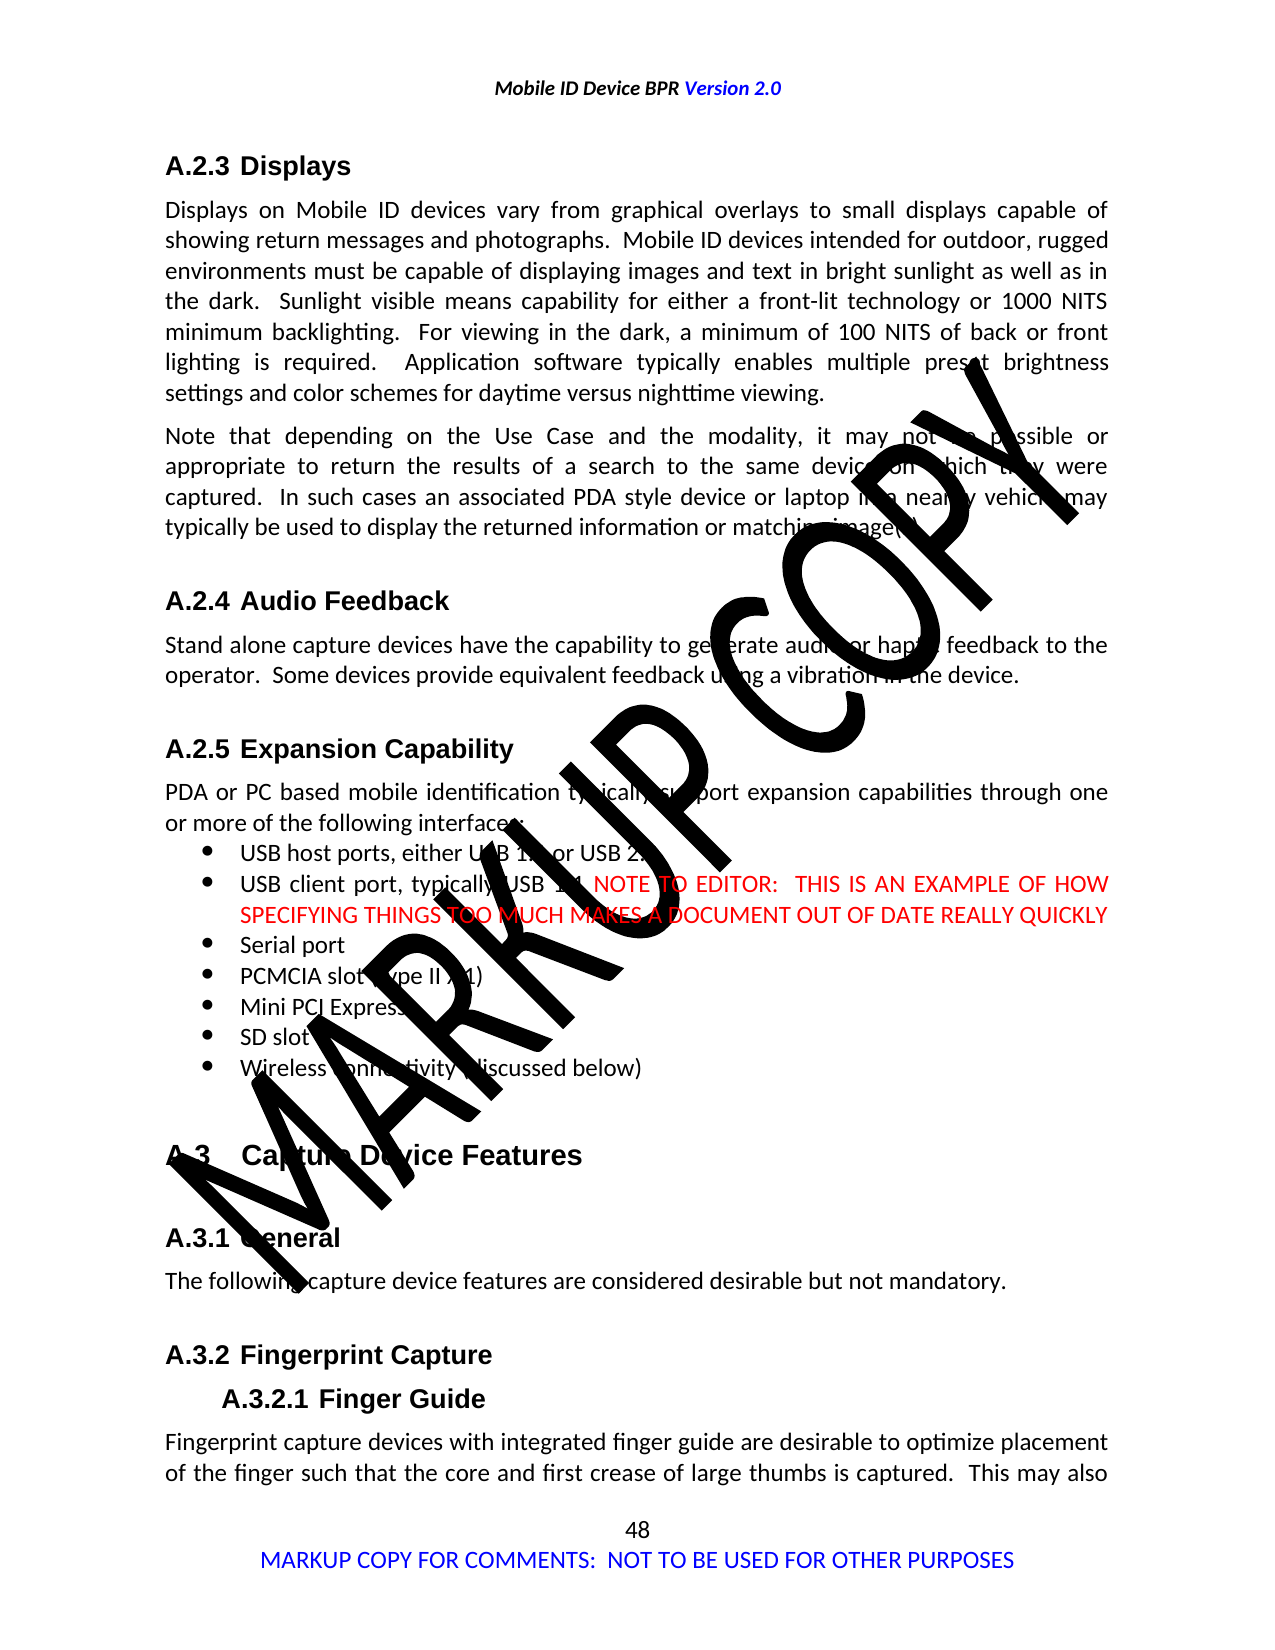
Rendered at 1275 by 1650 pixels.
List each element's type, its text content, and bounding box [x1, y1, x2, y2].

text PDA or PC based mobile identification typically support expansion capabilities through one or more of the following interfaces: [165, 777, 1110, 838]
list PCMCIA slot (type II x 1) [202, 960, 1110, 991]
list USB client port, typically USB 1.1 NOTE TO EDITOR: THIS IS AN EXAMPLE OF HOW SPECIFYING THINGS TOO MUCH MAKES A DOCUMENT OUT OF DATE REALLY QUICKLY [202, 868, 1110, 929]
list Mini PCI Express [202, 991, 1110, 1021]
subtitle Finger Guide [221, 1383, 1110, 1414]
subtitle Capture Device Features [165, 1138, 1110, 1172]
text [165, 1426, 1110, 1487]
list Serial port [202, 929, 1110, 960]
text Stand alone capture devices have the capability to generate audio or haptic feedback to the operator. Some devices provide equivalent feedback using a vibration in the device. [165, 629, 1110, 690]
text The following capture device features are considered desirable but not mandatory. [165, 1265, 1110, 1296]
subtitle Displays [165, 150, 1110, 181]
text Displays on Mobile ID devices vary from graphical overlays to small displays capable of showing return messages and photographs. Mobile ID devices intended for outdoor, rugged environments must be capable of displaying images and text in bright sunlight as well as in the dark. Sunlight visible means capability for either a front-lit technology or 1000 NITS minimum backlighting. For viewing in the dark, a minimum of 100 NITS of back or front lighting is required. Application software typically enables multiple preset brightness settings and color schemes for daytime versus nighttime viewing. [165, 194, 1110, 407]
list USB host ports, either USB 1.1 or USB 2.0 [202, 838, 1110, 868]
list Wireless connectivity (discussed below) [202, 1052, 1110, 1082]
text Note that depending on the Use Case and the modality, it may not be possible or appropriate to return the results of a search to the same device on which they were captured. In such cases an associated PDA style device or laptop in a nearby vehicle may typically be used to display the returned information or matching image(s). [165, 420, 1110, 542]
subtitle Fingerprint Capture [165, 1339, 1110, 1370]
subtitle General [165, 1222, 1110, 1253]
subtitle Expansion Capability [165, 733, 1110, 764]
list SD slot [202, 1021, 1110, 1052]
subtitle Audio Feedback [165, 585, 1110, 616]
